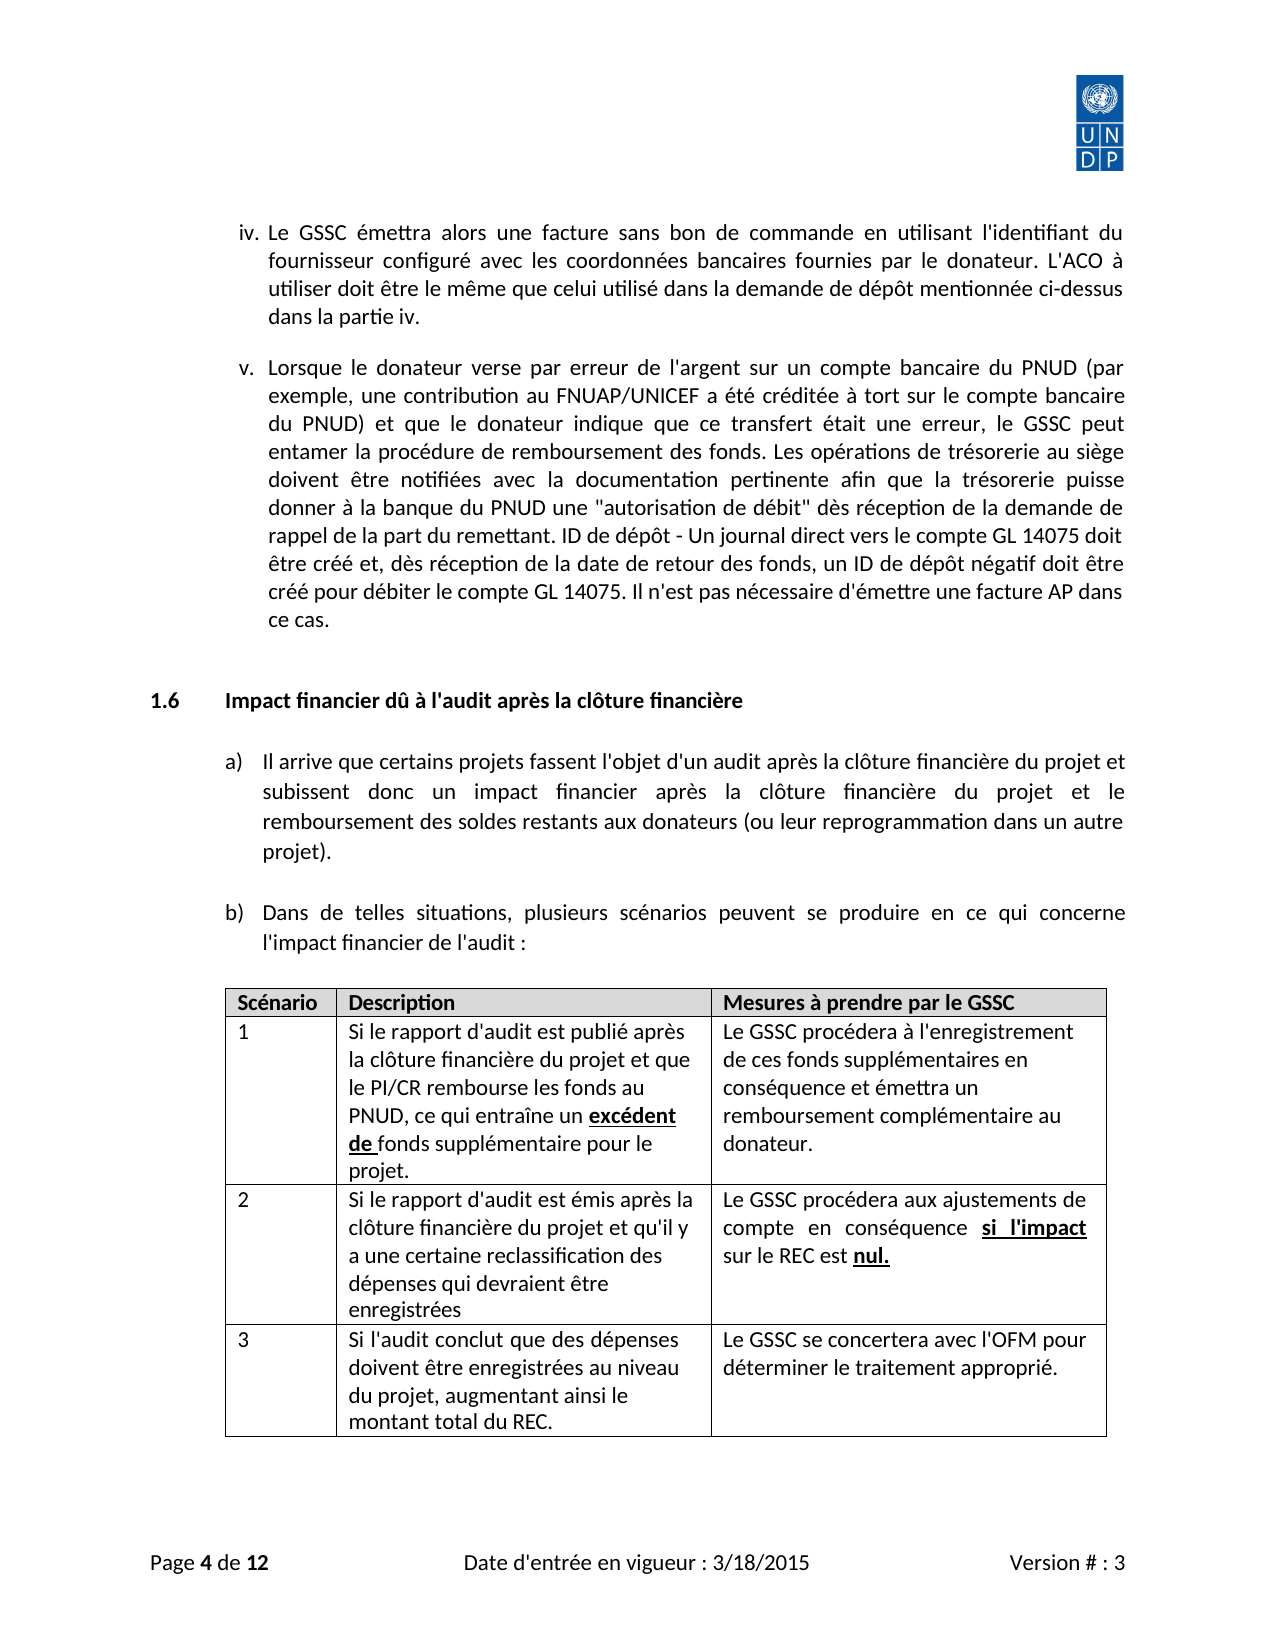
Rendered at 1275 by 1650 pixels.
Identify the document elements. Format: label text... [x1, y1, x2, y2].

table_cell 2 [226, 1185, 336, 1324]
table_header Mesures à prendre par le GSSC [712, 989, 1106, 1016]
list Dans de telles situations, plusieurs scénarios peuvent se produire en ce qui concerne l'impact financier de l'audit : [225, 898, 1126, 956]
table_cell Si le rapport d'audit est publié après la clôture financière du projet et que le PI/CR rembourse les fonds au PNUD, ce qui entraîne un excédent de fonds supplémentaire pour le projet. [337, 1017, 711, 1184]
list Lorsque le donateur verse par erreur de l'argent sur un compte bancaire du PNUD (par exemple, une contribution au FNUAP/UNICEF a été créditée à tort sur le compte bancaire du PNUD) et que le donateur indique que ce transfert était une erreur, le GSSC peut entamer la procédure de remboursement des fonds. Les opérations de trésorerie au siège doivent être notifiées avec la documentation pertinente afin que la trésorerie puisse donner à la banque du PNUD une "autorisation de débit" dès réception de la demande de rappel de la part du remettant. ID de dépôt - Un journal direct vers le compte GL 14075 doit être créé et, dès réception de la date de retour des fonds, un ID de dépôt négatif doit être créé pour débiter le compte GL 14075. Il n'est pas nécessaire d'émettre une facture AP dans ce cas. [238, 353, 1125, 633]
table_header Scénario [226, 989, 336, 1016]
table_cell Si le rapport d'audit est émis après la clôture financière du projet et qu'il y a une certaine reclassification des dépenses qui devraient être enregistrées [337, 1185, 711, 1324]
table_cell Le GSSC procédera aux ajustements de compte en conséquence si l'impact sur le REC est nul. [712, 1185, 1106, 1324]
table_cell 1 [226, 1017, 336, 1184]
table_cell Le GSSC procédera à l'enregistrement de ces fonds supplémentaires en conséquence et émettra un remboursement complémentaire au donateur. [712, 1017, 1106, 1184]
table_cell Si l'audit conclut que des dépenses doivent être enregistrées au niveau du projet, augmentant ainsi le montant total du REC. [337, 1325, 711, 1436]
picture [1075, 75, 1125, 171]
list Il arrive que certains projets fassent l'objet d'un audit après la clôture financière du projet et subissent donc un impact financier après la clôture financière du projet et le remboursement des soldes restants aux donateurs (ou leur reprogrammation dans un autre projet). [225, 747, 1125, 865]
list Le GSSC émettra alors une facture sans bon de commande en utilisant l'identifiant du fournisseur configuré avec les coordonnées bancaires fournies par le donateur. L'ACO à utiliser doit être le même que celui utilisé dans la demande de dépôt mentionnée ci-dessus dans la partie iv. [238, 218, 1125, 330]
table_cell Le GSSC se concertera avec l'OFM pour déterminer le traitement approprié. [712, 1325, 1106, 1436]
table_cell 3 [226, 1325, 336, 1436]
table_header Description [337, 989, 711, 1016]
subtitle Impact financier dû à l'audit après la clôture financière [150, 686, 1275, 714]
